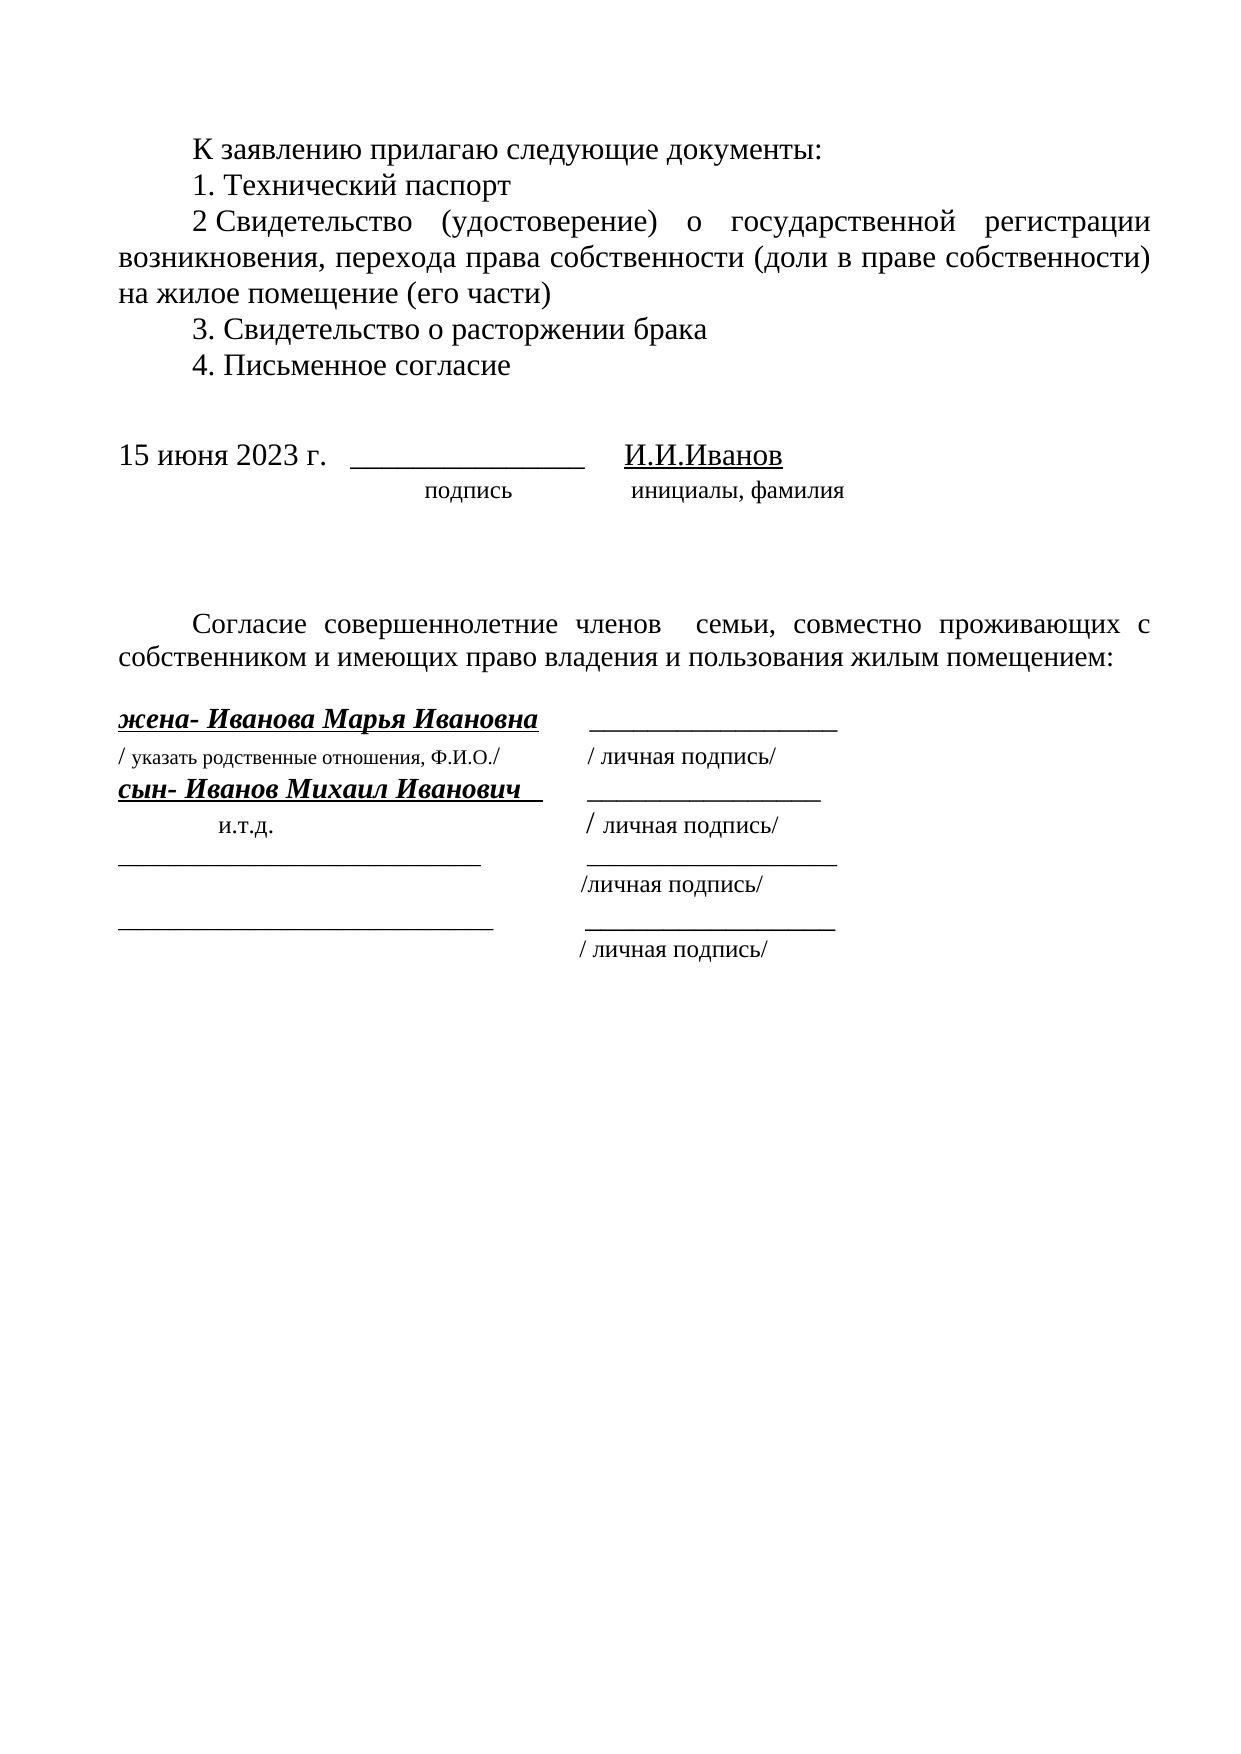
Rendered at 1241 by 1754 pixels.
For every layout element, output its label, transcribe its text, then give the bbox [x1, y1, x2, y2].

text 4. Письменное согласие [118, 346, 1152, 382]
text 15 июня 2023 г. _______________ И.И.Иванов [118, 436, 1152, 472]
text /личная подпись/ [118, 869, 1152, 898]
text / личная подпись/ [118, 934, 1152, 963]
text подпись инициалы, фамилия [118, 472, 1152, 505]
text ______________________________ ________________ [118, 898, 1152, 934]
text 2 Свидетельство (удостоверение) о государственной регистрации возникновения, перехода права собственности (доли в праве собственности) на жилое помещение (его части) [118, 202, 1152, 310]
text К заявлению прилагаю следующие документы: [118, 130, 1152, 166]
text сын- Иванов Михаил Иванович ________________ [118, 771, 1152, 804]
text 1. Технический паспорт [118, 166, 1152, 202]
text жена- Иванова Марья Ивановна _________________ / указать родственные отношения, Ф.И.О./ / личная подпись/ [118, 702, 1152, 771]
text Согласие совершеннолетние членов семьи, совместно проживающих с собственником и имеющих право владения и пользования жилым помещением: [118, 606, 1152, 673]
text 3. Свидетельство о расторжении брака [118, 310, 1152, 346]
text _____________________________ ____________________ [118, 841, 1152, 869]
text и.т.д. / личная подпись/ [118, 804, 1152, 841]
